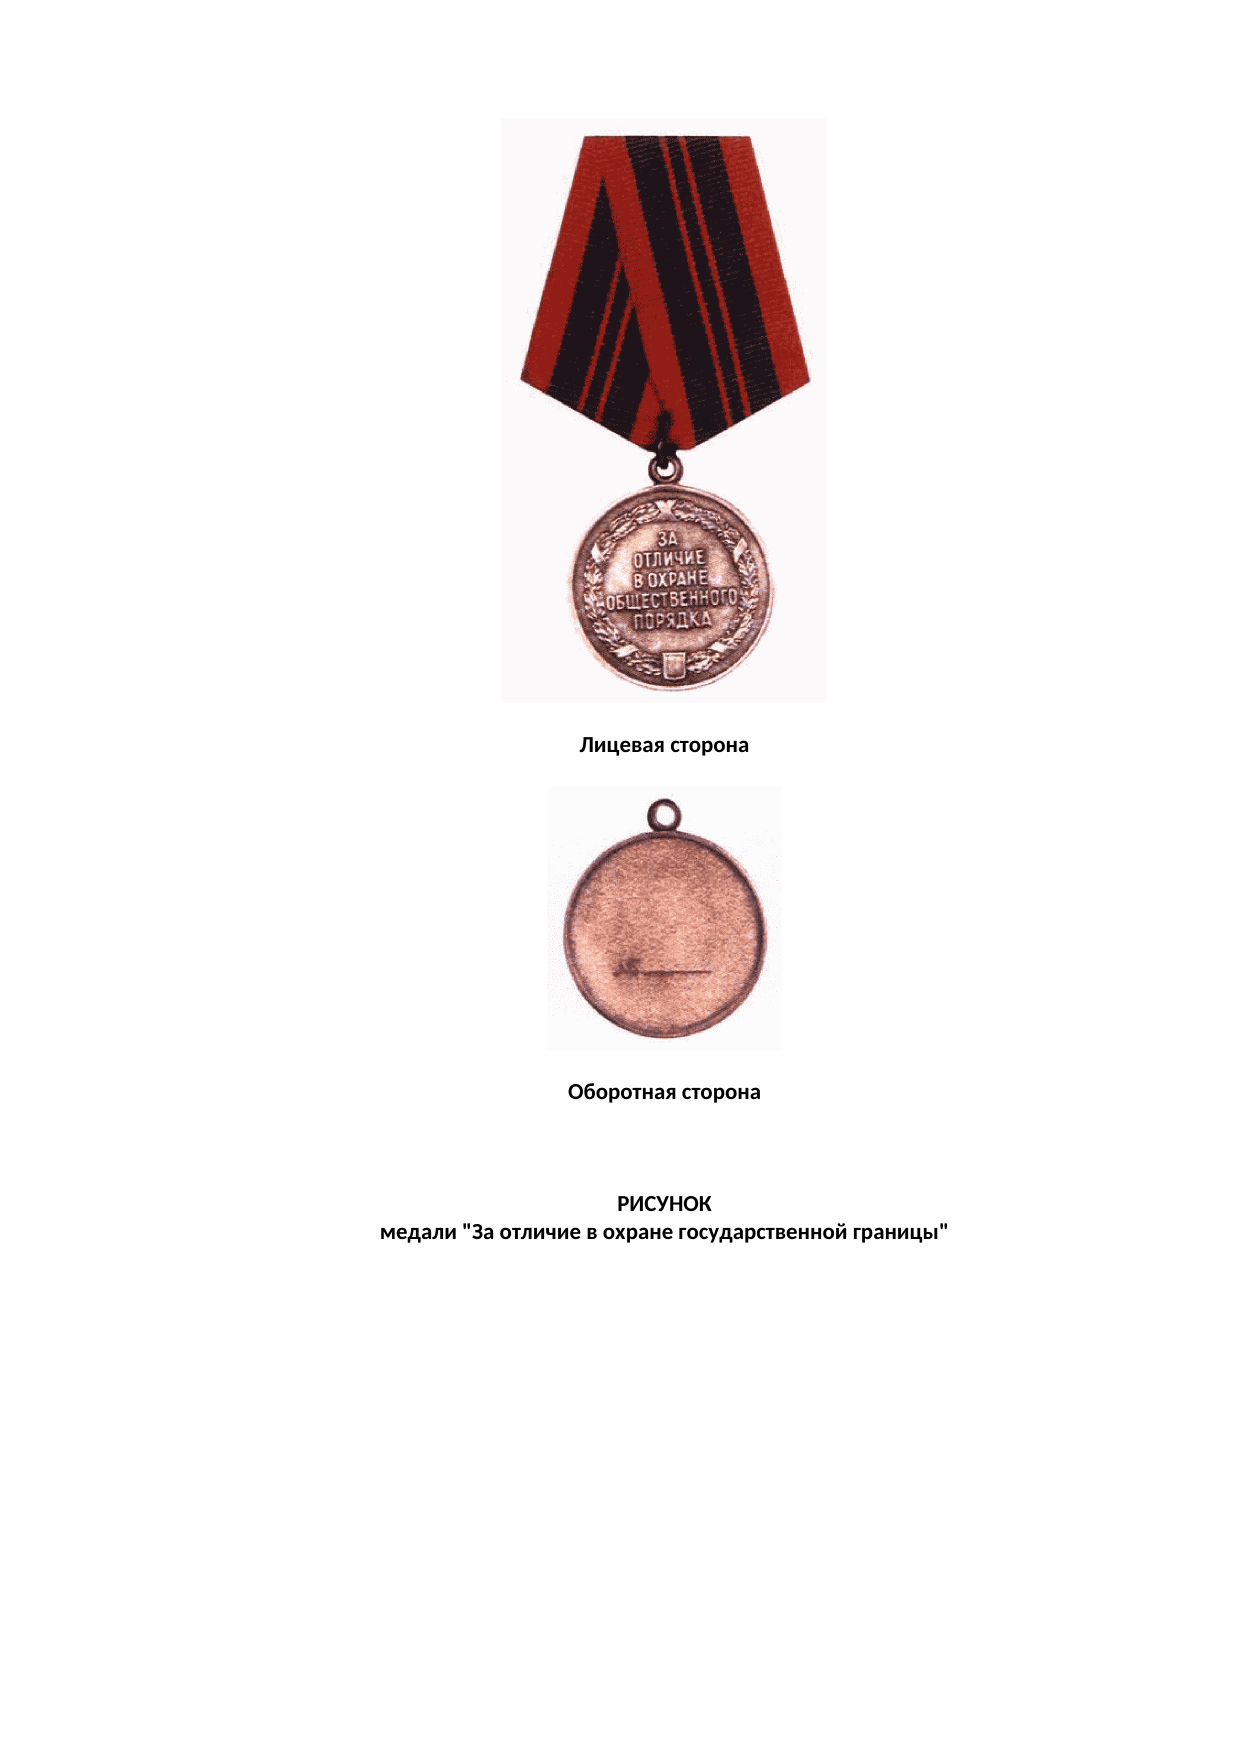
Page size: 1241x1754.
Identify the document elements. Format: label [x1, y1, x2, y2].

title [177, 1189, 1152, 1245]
picture [547, 786, 782, 1050]
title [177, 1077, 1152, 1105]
picture [501, 118, 827, 703]
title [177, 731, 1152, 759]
